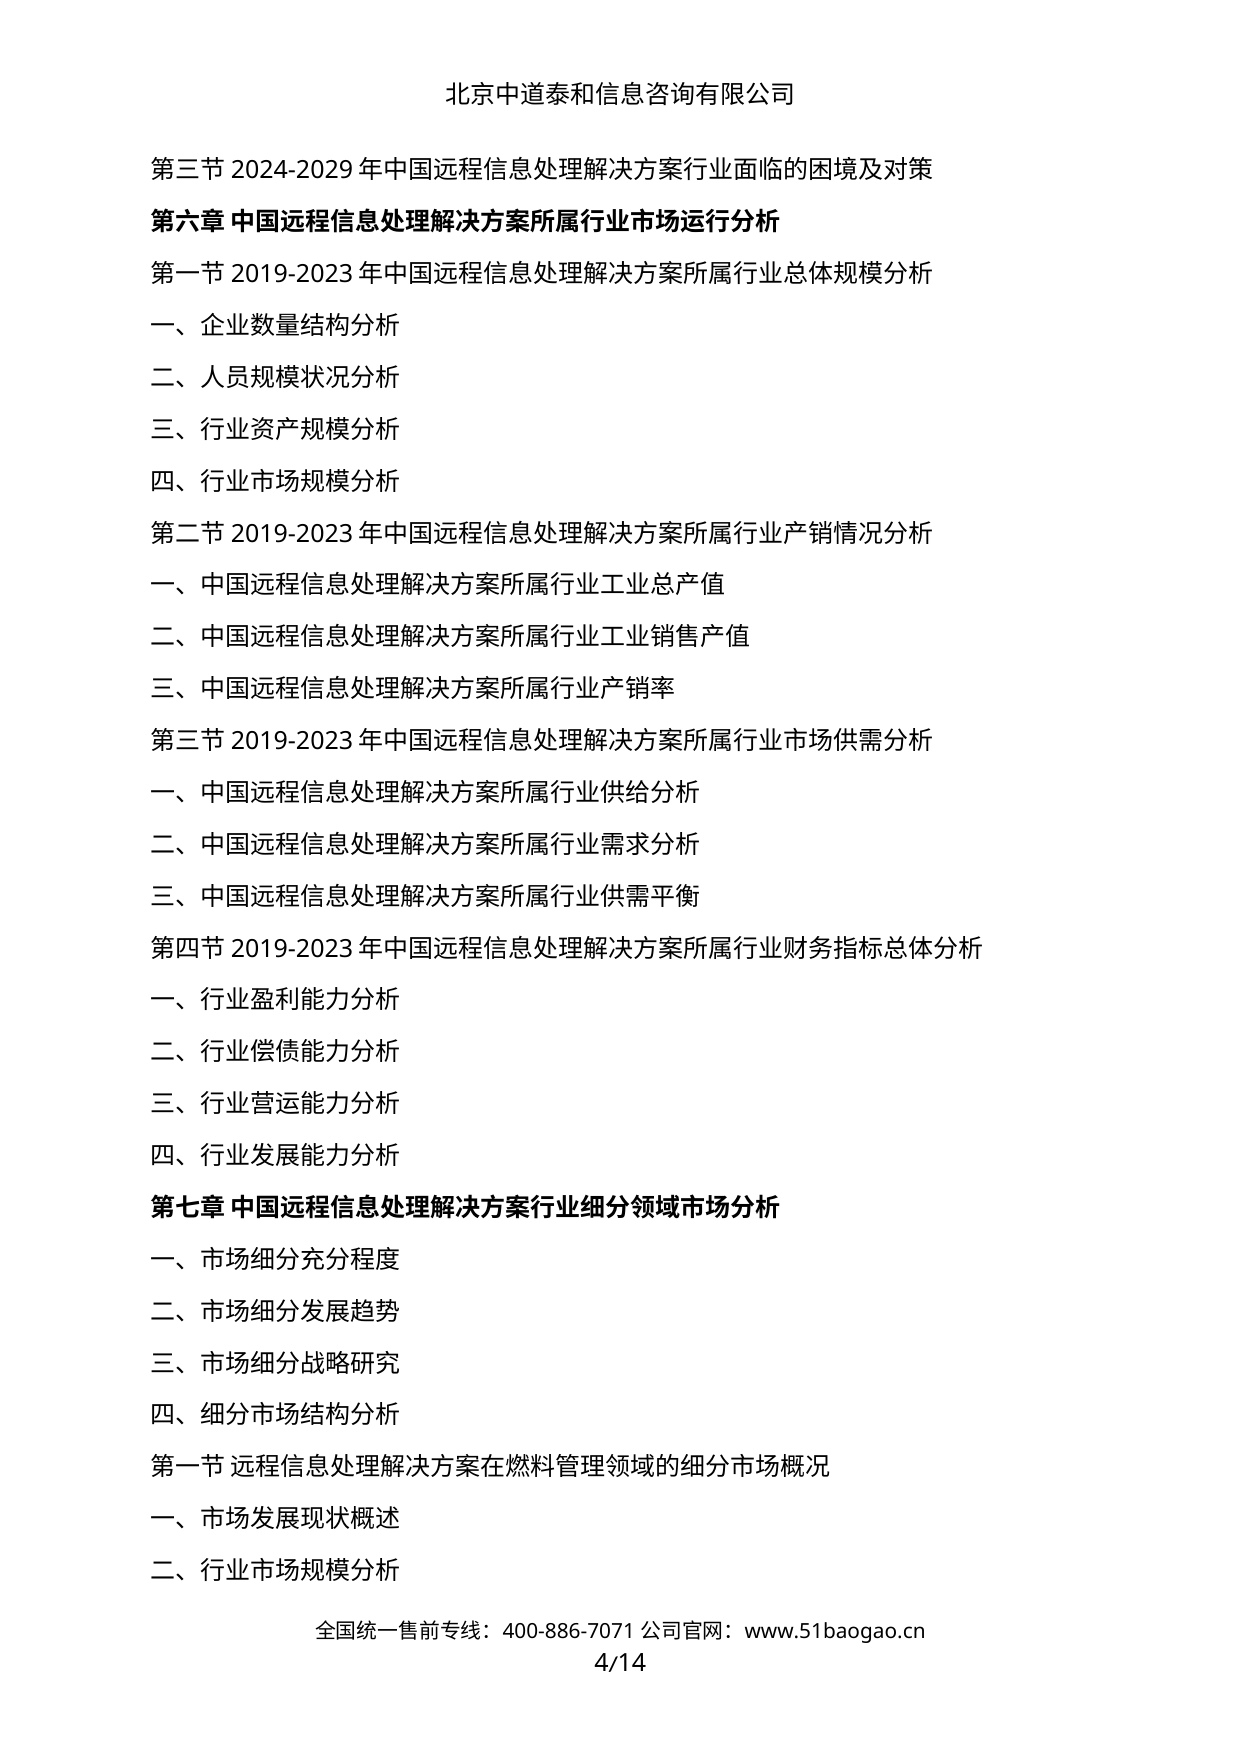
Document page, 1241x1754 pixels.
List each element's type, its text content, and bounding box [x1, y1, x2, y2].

text 一、市场细分充分程度 [150, 1239, 1090, 1276]
text 一、市场发展现状概述 [150, 1499, 1090, 1535]
text 四、行业发展能力分析 [150, 1136, 1090, 1172]
text 一、中国远程信息处理解决方案所属行业供给分析 [150, 772, 1090, 809]
text 第七章 中国远程信息处理解决方案行业细分领域市场分析 [150, 1187, 1090, 1224]
text 二、中国远程信息处理解决方案所属行业工业销售产值 [150, 617, 1090, 653]
text 二、中国远程信息处理解决方案所属行业需求分析 [150, 824, 1090, 861]
text 第三节 2024-2029年中国远程信息处理解决方案行业面临的困境及对策 [150, 150, 1090, 186]
text 一、企业数量结构分析 [150, 306, 1090, 342]
text 三、行业资产规模分析 [150, 409, 1090, 446]
text 三、市场细分战略研究 [150, 1343, 1090, 1379]
text 第六章 中国远程信息处理解决方案所属行业市场运行分析 [150, 202, 1090, 238]
text 第四节 2019-2023年中国远程信息处理解决方案所属行业财务指标总体分析 [150, 928, 1090, 964]
text 二、行业偿债能力分析 [150, 1032, 1090, 1068]
text 第一节 2019-2023年中国远程信息处理解决方案所属行业总体规模分析 [150, 254, 1090, 290]
text 二、人员规模状况分析 [150, 357, 1090, 394]
text 第一节 远程信息处理解决方案在燃料管理领域的细分市场概况 [150, 1447, 1090, 1483]
text 第二节 2019-2023年中国远程信息处理解决方案所属行业产销情况分析 [150, 513, 1090, 549]
text 二、市场细分发展趋势 [150, 1291, 1090, 1327]
text 三、中国远程信息处理解决方案所属行业供需平衡 [150, 876, 1090, 912]
text 三、行业营运能力分析 [150, 1084, 1090, 1120]
text 第三节 2019-2023年中国远程信息处理解决方案所属行业市场供需分析 [150, 721, 1090, 757]
text 二、行业市场规模分析 [150, 1551, 1090, 1587]
text 一、中国远程信息处理解决方案所属行业工业总产值 [150, 565, 1090, 601]
text 一、行业盈利能力分析 [150, 980, 1090, 1016]
text 三、中国远程信息处理解决方案所属行业产销率 [150, 669, 1090, 705]
text 四、细分市场结构分析 [150, 1395, 1090, 1431]
text 四、行业市场规模分析 [150, 461, 1090, 497]
